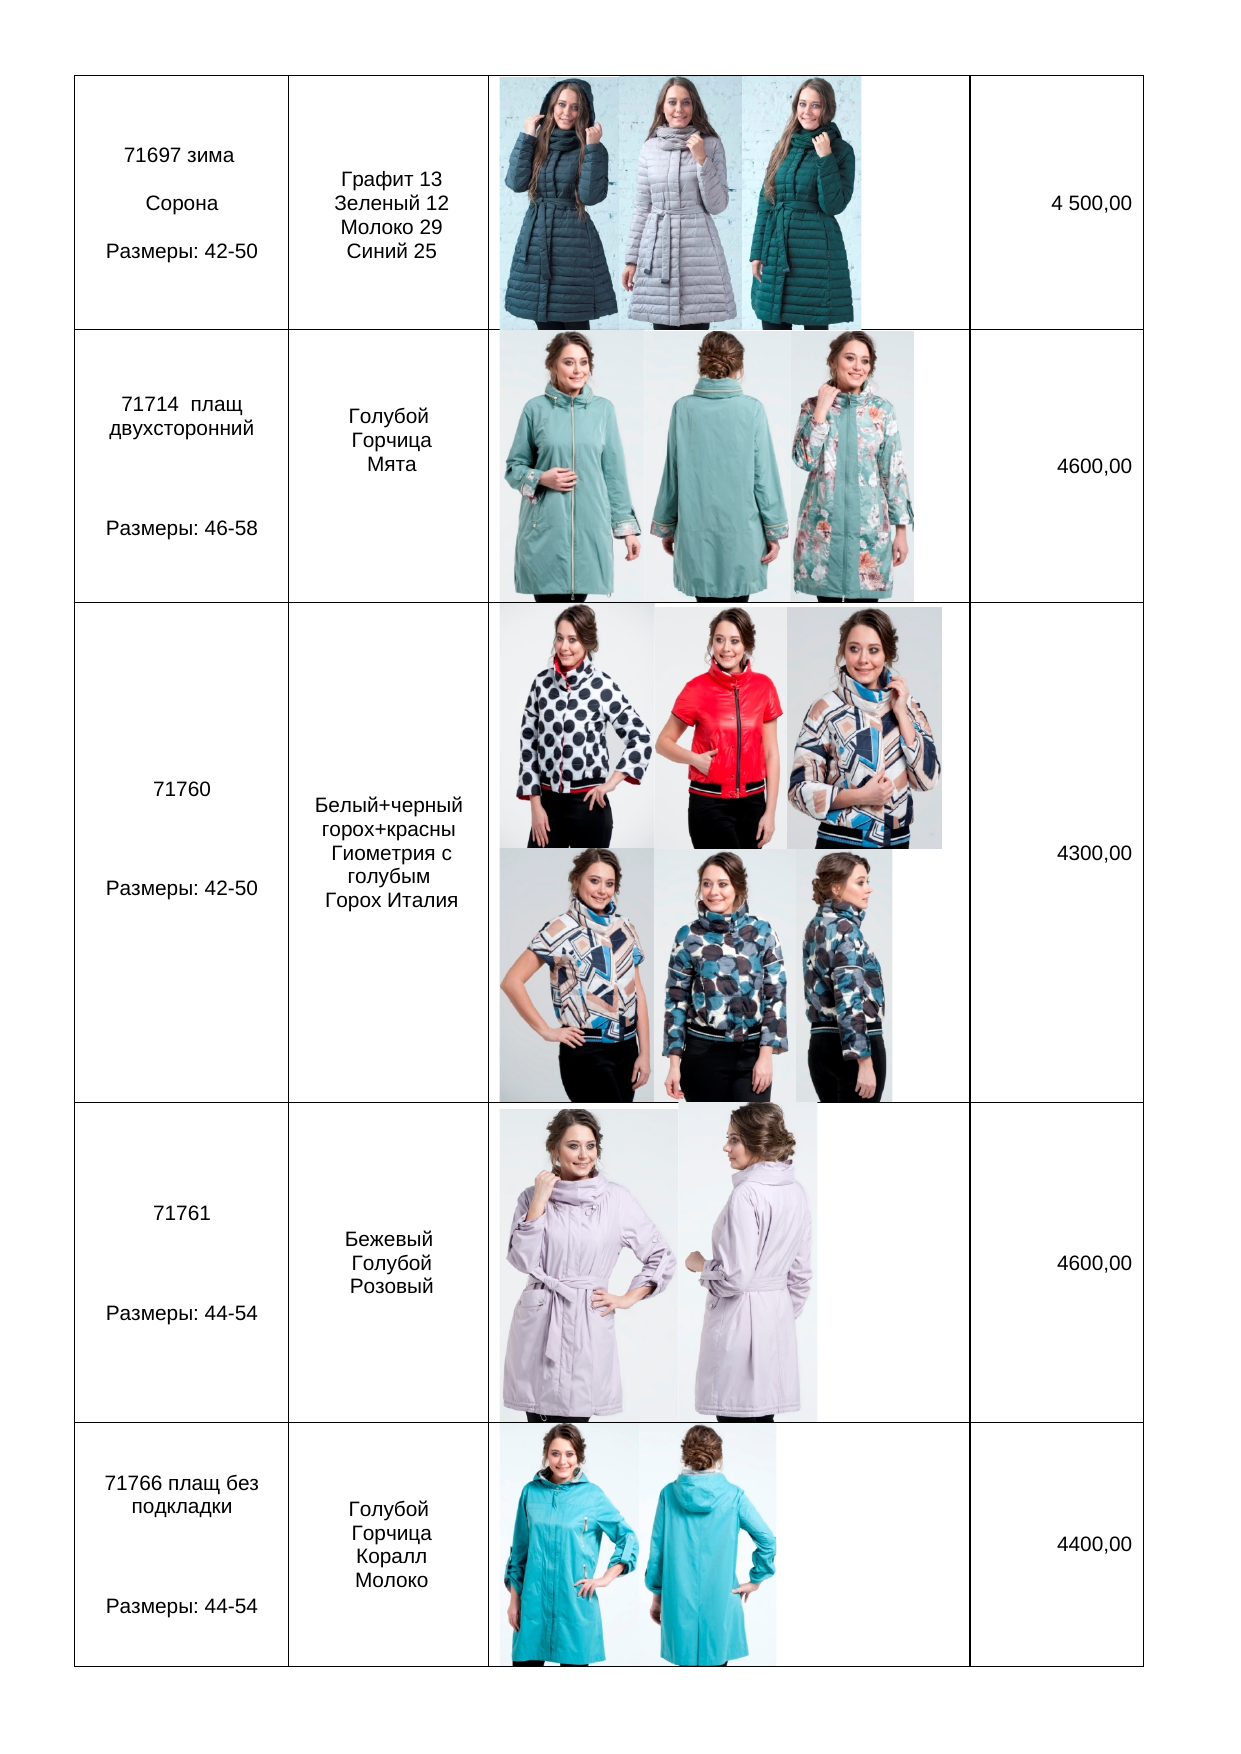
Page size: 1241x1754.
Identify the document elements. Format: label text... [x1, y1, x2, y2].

table_cell [818, 1103, 969, 1422]
table_cell 71761 Размеры: 44-54 [75, 1103, 288, 1422]
table_cell 71697 зима Сорона Размеры: 42-50 [75, 76, 288, 329]
table_cell [489, 603, 499, 1102]
table_cell [489, 76, 619, 329]
table_cell Графит 13 Зеленый 12 Молоко 29 Синий 25 [289, 76, 488, 329]
table_cell Бежевый Голубой Розовый [289, 1103, 488, 1422]
table_cell 4300,00 [971, 603, 1143, 1102]
picture [499, 76, 914, 602]
table_cell 4600,00 [971, 330, 1143, 602]
table_cell [489, 1103, 678, 1422]
picture [499, 603, 942, 1422]
table_cell [489, 1423, 499, 1666]
table_cell [489, 330, 499, 602]
table_cell 71760 Размеры: 42-50 [75, 603, 288, 1102]
table_cell 4400,00 [971, 1423, 1143, 1666]
table_cell 4 500,00 [971, 76, 1143, 329]
table_cell 4600,00 [971, 1103, 1143, 1422]
table_cell Белый+черный горох+красны Гиометрия с голубым Горох Италия [289, 603, 488, 1102]
table_cell [655, 603, 969, 1102]
table_cell [645, 330, 969, 602]
table_cell Голубой Горчица Коралл Молоко [289, 1423, 488, 1666]
table_cell 71714 плащ двухсторонний Размеры: 46-58 [75, 330, 288, 602]
table_cell [777, 1423, 969, 1666]
table_cell 71766 плащ без подкладки Размеры: 44-54 [75, 1423, 288, 1666]
table_cell [862, 76, 969, 329]
picture [499, 1423, 777, 1666]
table_cell Голубой Горчица Мята [289, 330, 488, 602]
